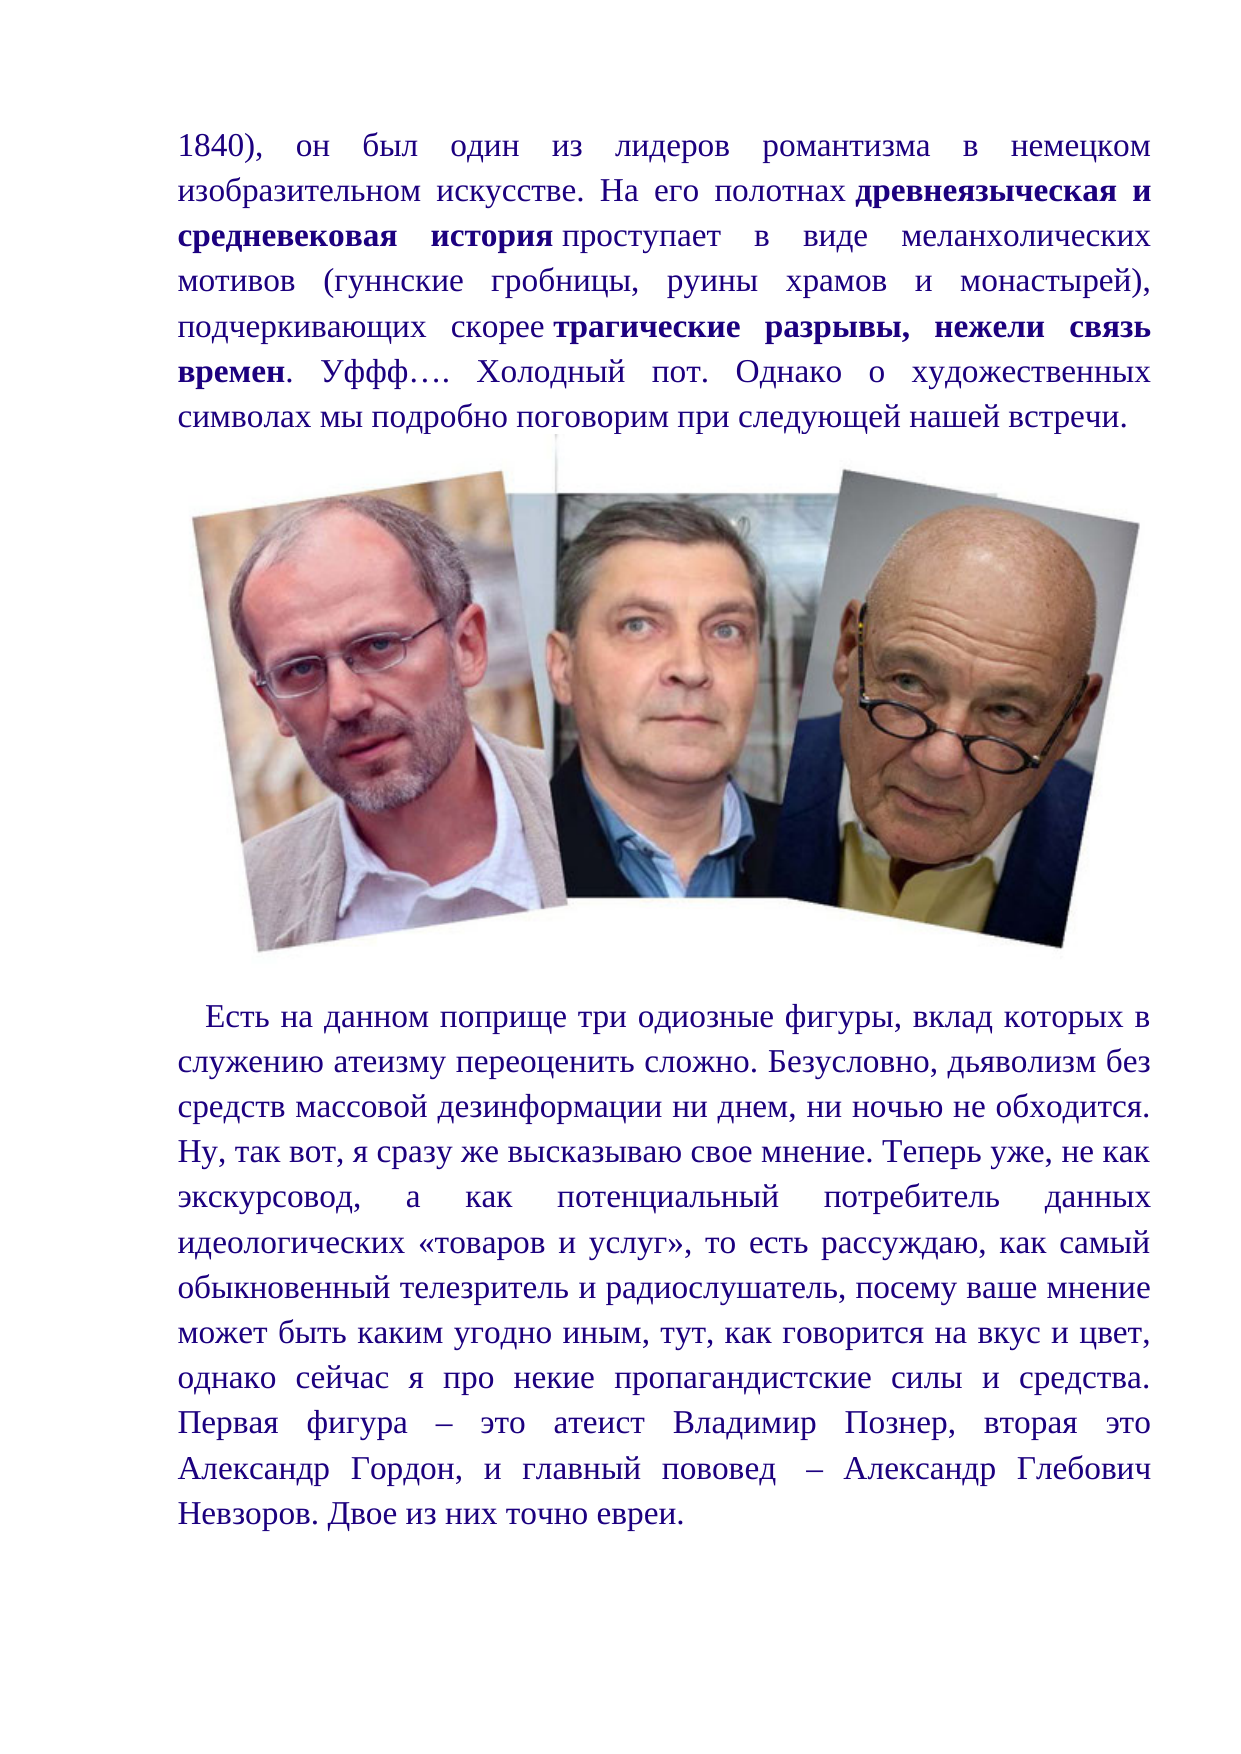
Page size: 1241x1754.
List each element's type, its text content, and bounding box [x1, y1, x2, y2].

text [177, 118, 1152, 434]
picture [177, 434, 1154, 989]
text Есть на данном поприще три одиозные фигуры, вклад которых в служению атеизму переоценить сложно. Безусловно, дьяволизм без средств массовой дезинформации ни днем, ни ночью не обходится. Ну, так вот, я сразу же высказываю свое мнение. Теперь уже, не как экскурсовод, а как потенциальный потребитель данных идеологических «товаров и услуг», то есть рассуждаю, как самый обыкновенный телезритель и радиослушатель, посему ваше мнение может быть каким угодно иным, тут, как говорится на вкус и цвет, однако сейчас я про некие пропагандистские силы и средства. Первая фигура – это атеист Владимир Познер, вторая это Александр Гордон, и главный пововед – Александр Глебович Невзоров. Двое из них точно евреи. [177, 989, 1152, 1532]
